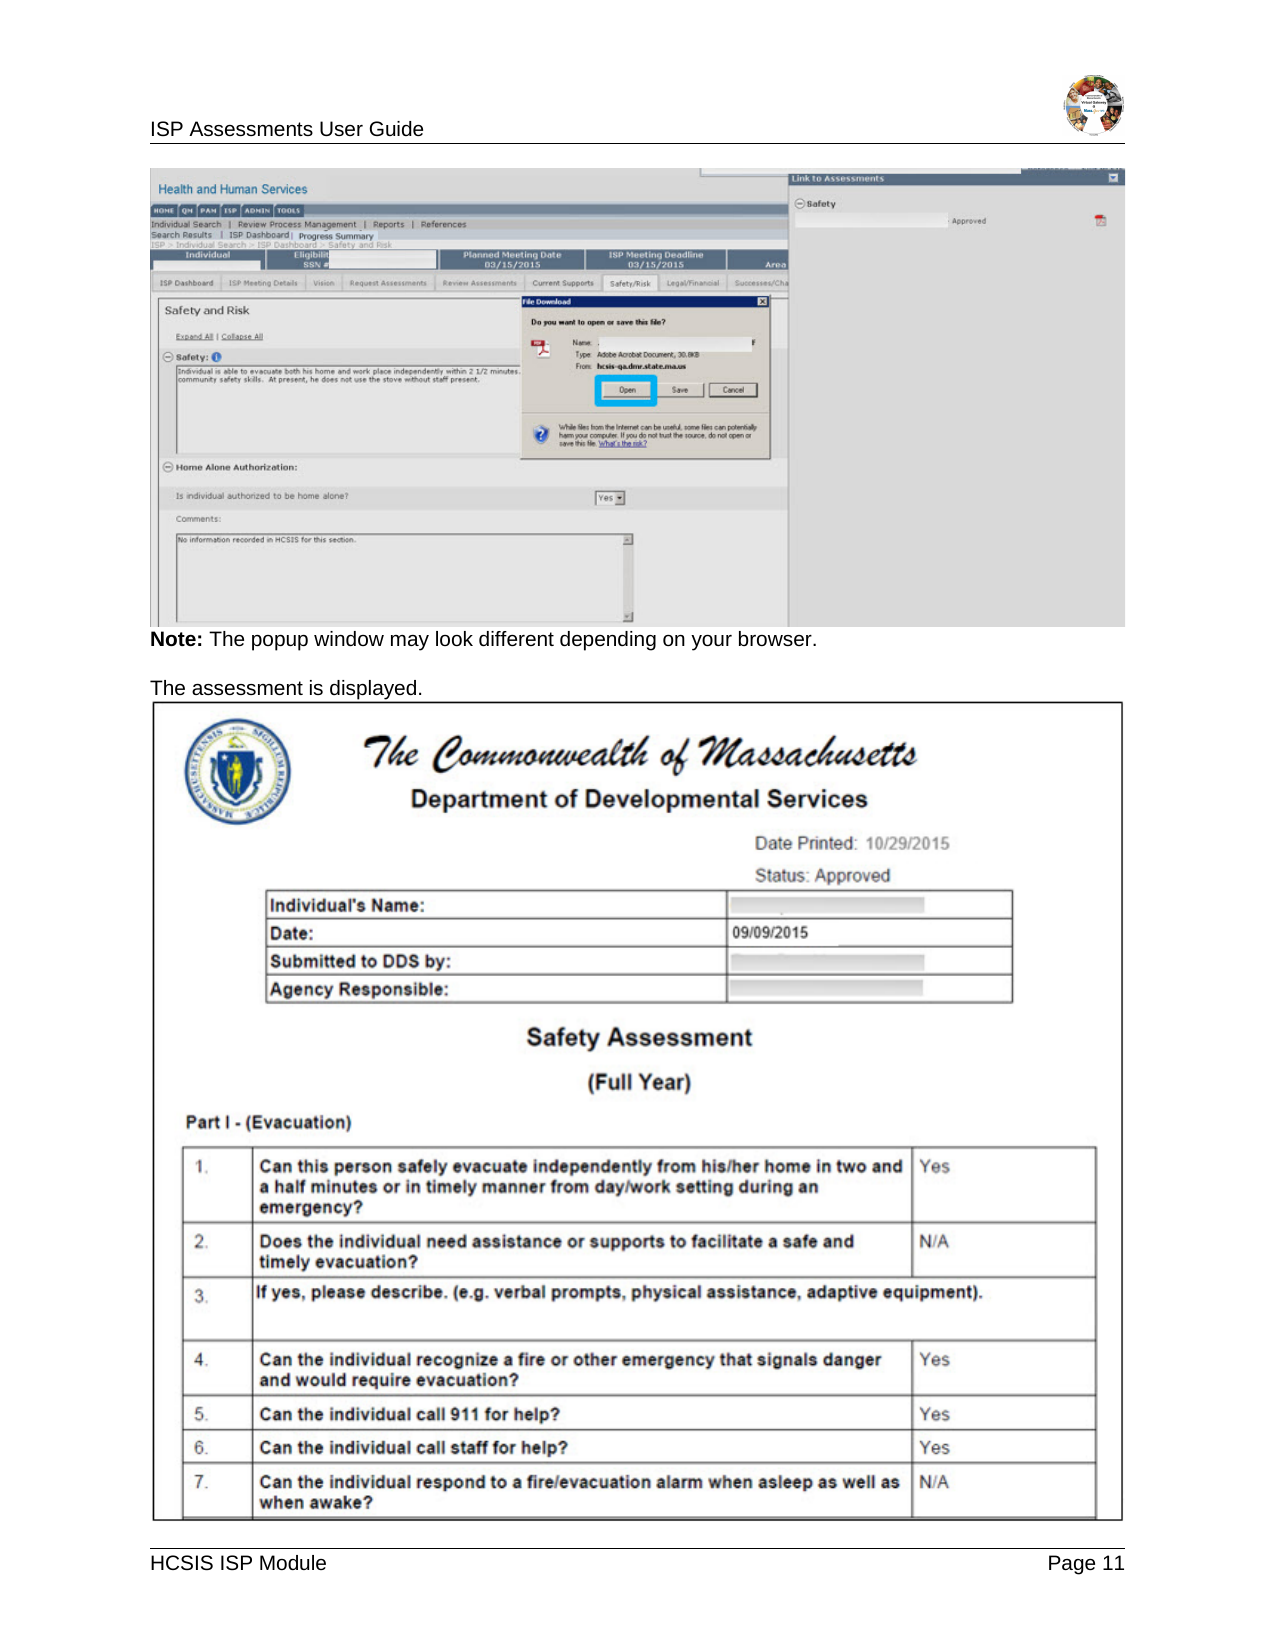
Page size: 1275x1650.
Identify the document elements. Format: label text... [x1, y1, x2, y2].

text The assessment is displayed. [150, 676, 1125, 700]
picture [150, 700, 1125, 1524]
picture [150, 168, 1125, 627]
picture [1062, 75, 1125, 136]
text Note: The popup window may look different depending on your browser. [150, 627, 1125, 651]
